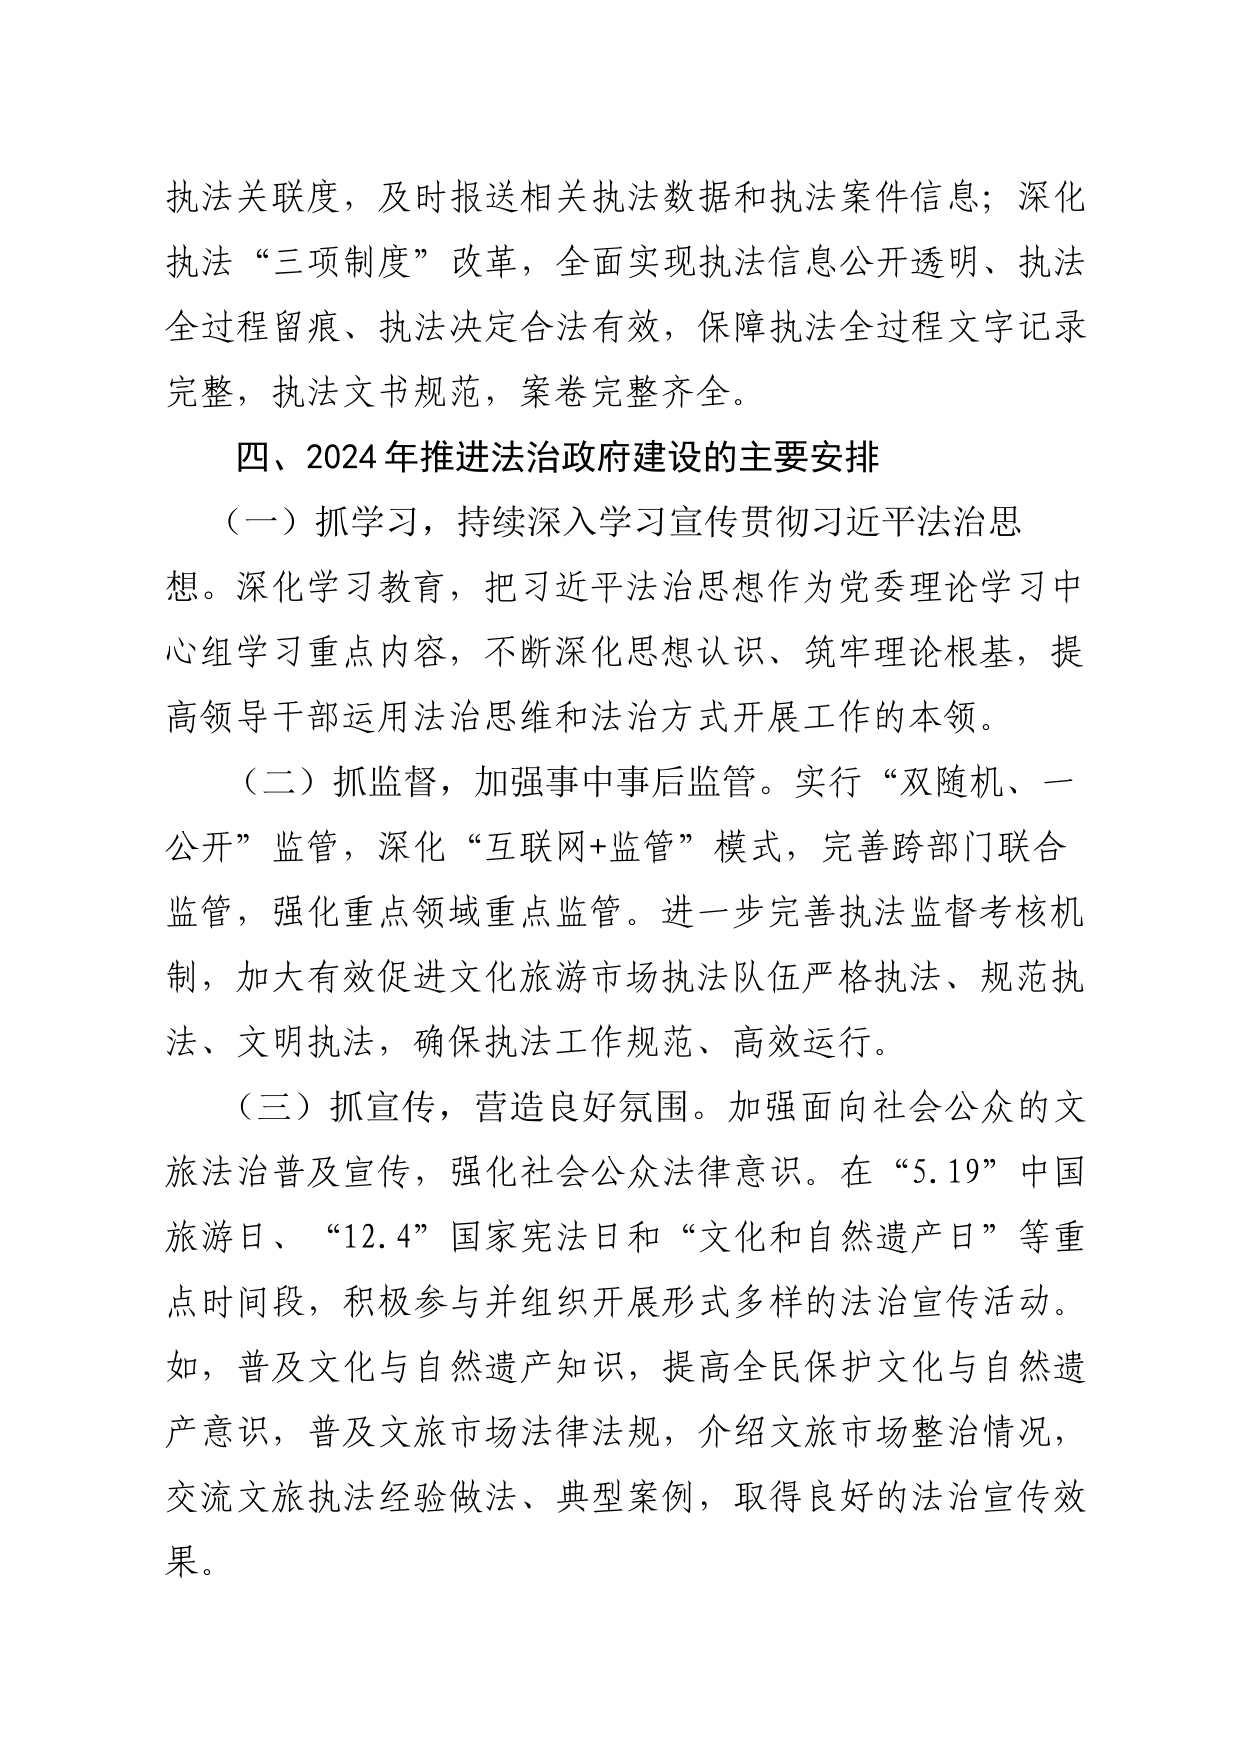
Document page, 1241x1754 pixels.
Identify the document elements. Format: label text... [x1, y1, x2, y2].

text （三）抓宣传，营造良好氛围。加强面向社会公众的文旅法治普及宣传，强化社会公众法律意识。在“5.19”中国旅游日、“12.4”国家宪法日和“文化和自然遗产日”等重点时间段，积极参与并组织开展形式多样的法治宣传活动。如，普及文化与自然遗产知识，提高全民保护文化与自然遗产意识，普及文旅市场法律法规，介绍文旅市场整治情况，交流文旅执法经验做法、典型案例，取得良好的法治宣传效果。 [164, 1072, 1088, 1592]
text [164, 162, 1088, 422]
list 四、2024年推进法治政府建设的主要安排 [235, 422, 1088, 487]
text （一）抓学习，持续深入学习宣传贯彻习近平法治思想。深化学习教育，把习近平法治思想作为党委理论学习中心组学习重点内容，不断深化思想认识、筑牢理论根基，提高领导干部运用法治思维和法治方式开展工作的本领。 [164, 487, 1088, 747]
text （二）抓监督，加强事中事后监管。实行“双随机、一公开”监管，深化“互联网+监管”模式，完善跨部门联合监管，强化重点领域重点监管。进一步完善执法监督考核机制，加大有效促进文化旅游市场执法队伍严格执法、规范执法、文明执法，确保执法工作规范、高效运行。 [164, 747, 1088, 1072]
